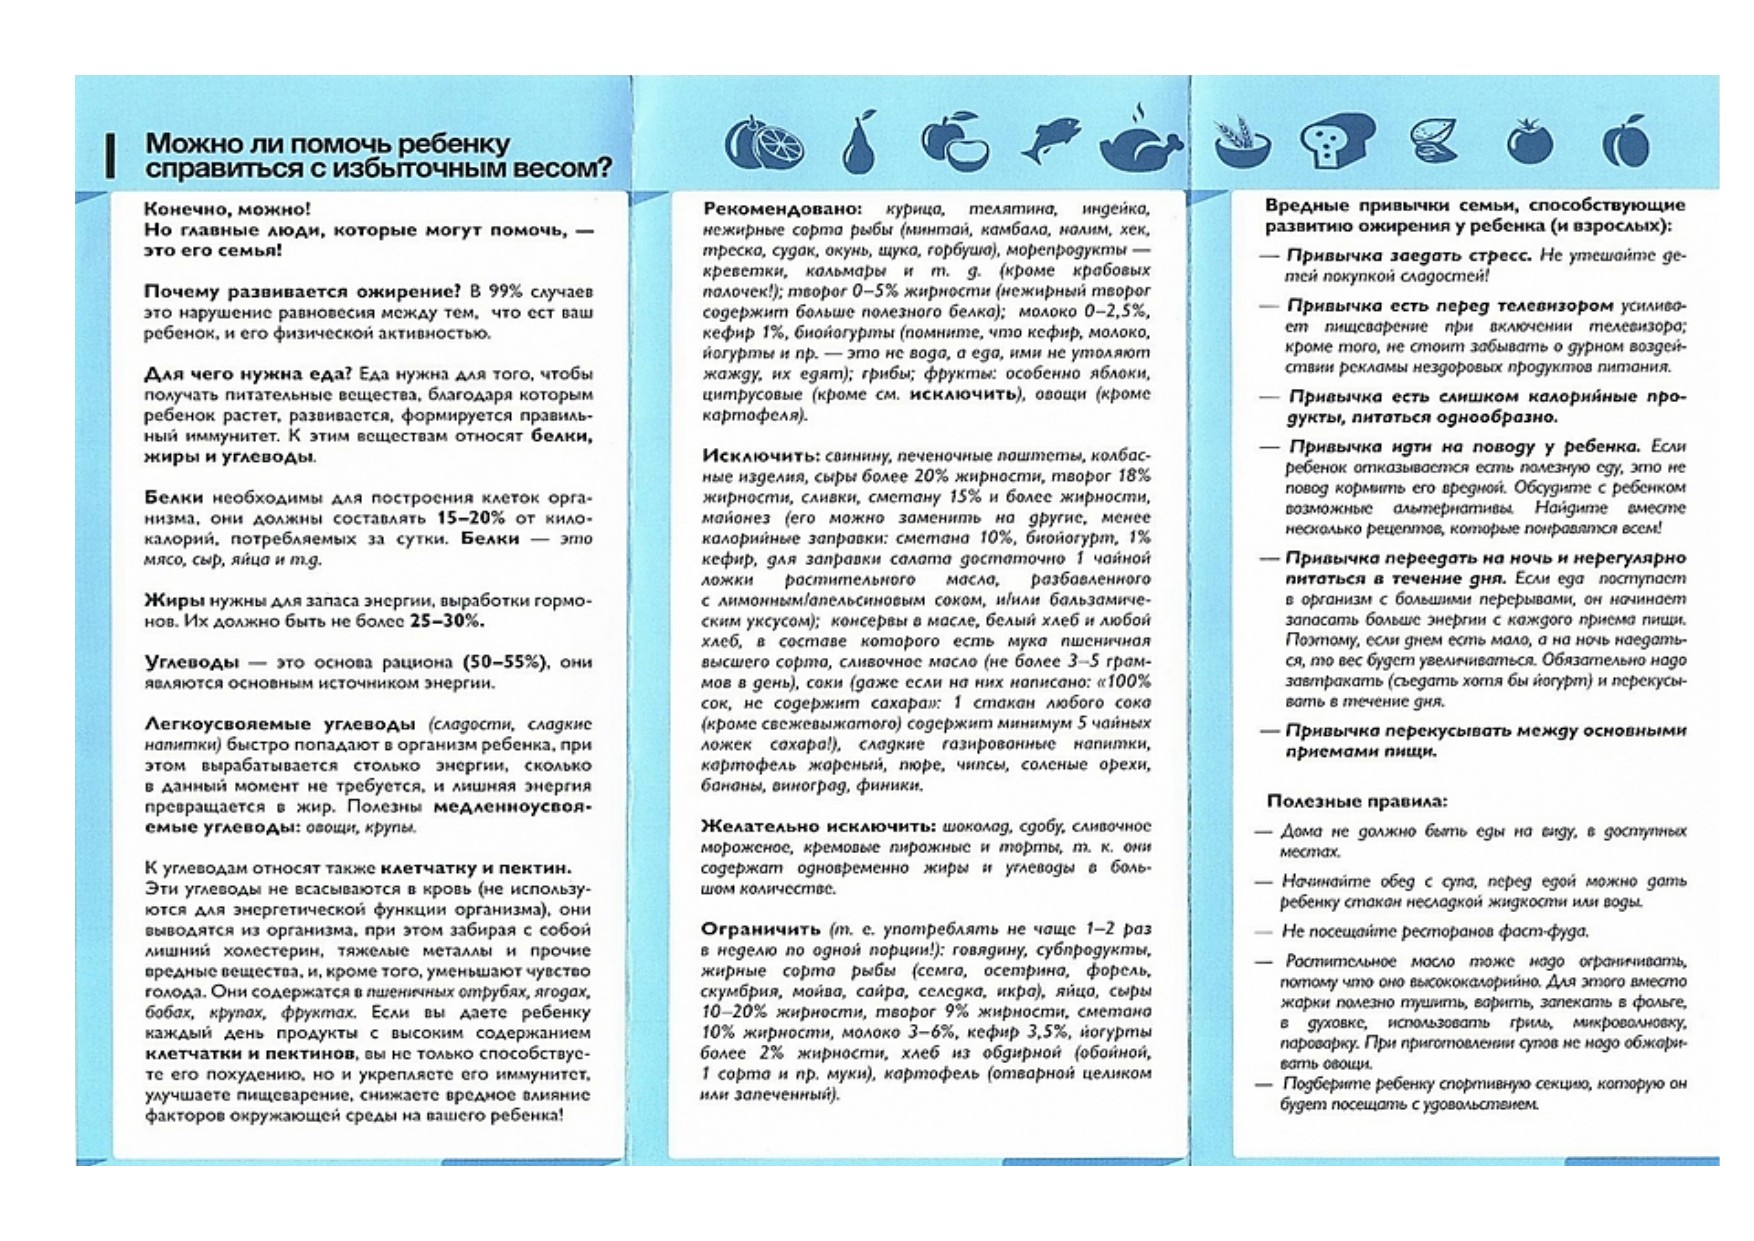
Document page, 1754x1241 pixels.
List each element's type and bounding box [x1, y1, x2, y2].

picture [75, 75, 1720, 1166]
